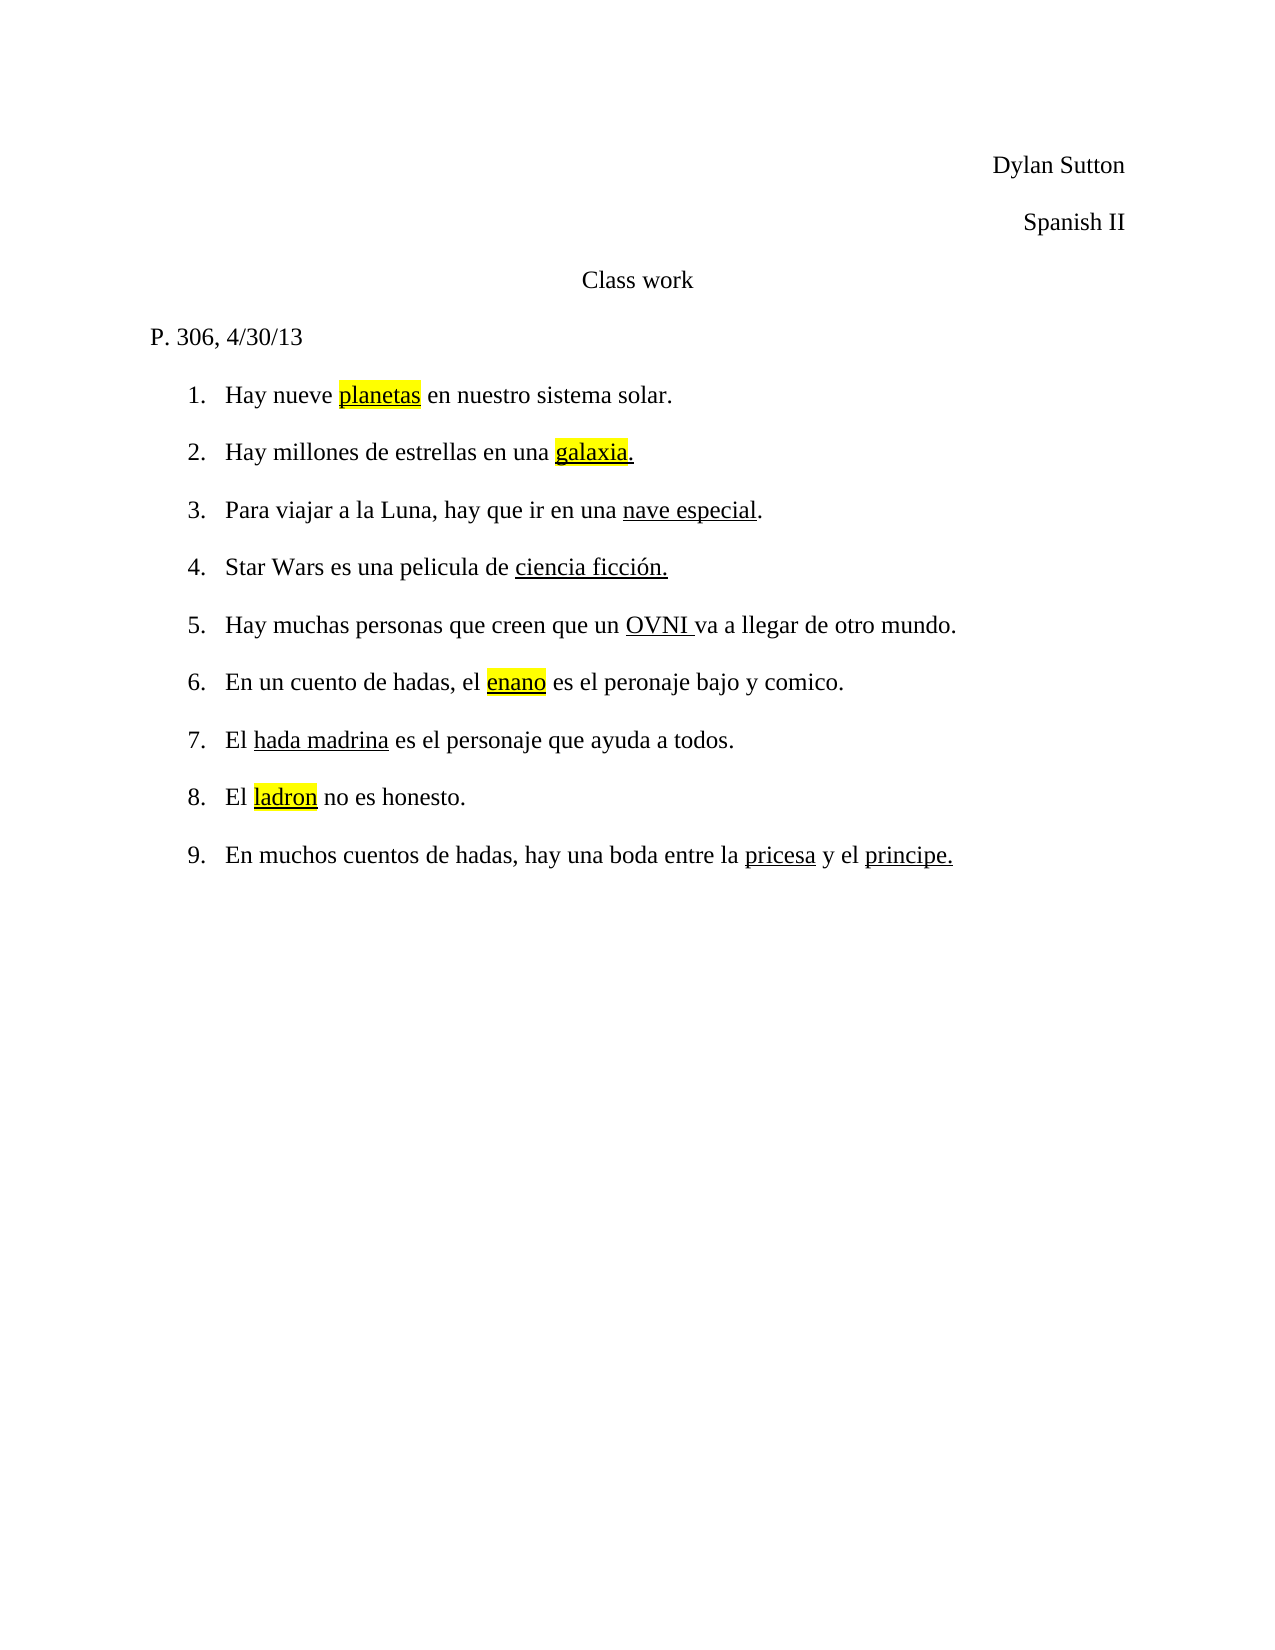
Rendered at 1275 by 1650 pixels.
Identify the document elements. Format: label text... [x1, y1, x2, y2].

text Spanish II [150, 207, 1125, 236]
list En un cuento de hadas, el enano es el peronaje bajo y comico. [187, 667, 1125, 696]
list Star Wars es una pelicula de ciencia ficción. [187, 552, 1125, 581]
list Hay nueve planetas en nuestro sistema solar. [421, 380, 1125, 409]
list Hay nueve planetas en nuestro sistema solar. [187, 380, 339, 409]
list Hay muchas personas que creen que un OVNI va a llegar de otro mundo. [187, 610, 1125, 639]
text Dylan Sutton [150, 150, 1125, 179]
text P. 306, 4/30/13 [150, 322, 1125, 351]
list El hada madrina es el personaje que ayuda a todos. [187, 725, 1125, 754]
text Class work [150, 265, 1125, 294]
list Para viajar a la Luna, hay que ir en una nave especial. [187, 495, 1125, 524]
list Hay millones de estrellas en una galaxia. [187, 437, 1125, 466]
list El ladron no es honesto. [187, 782, 1125, 811]
list En muchos cuentos de hadas, hay una boda entre la pricesa y el principe. [187, 840, 1125, 869]
